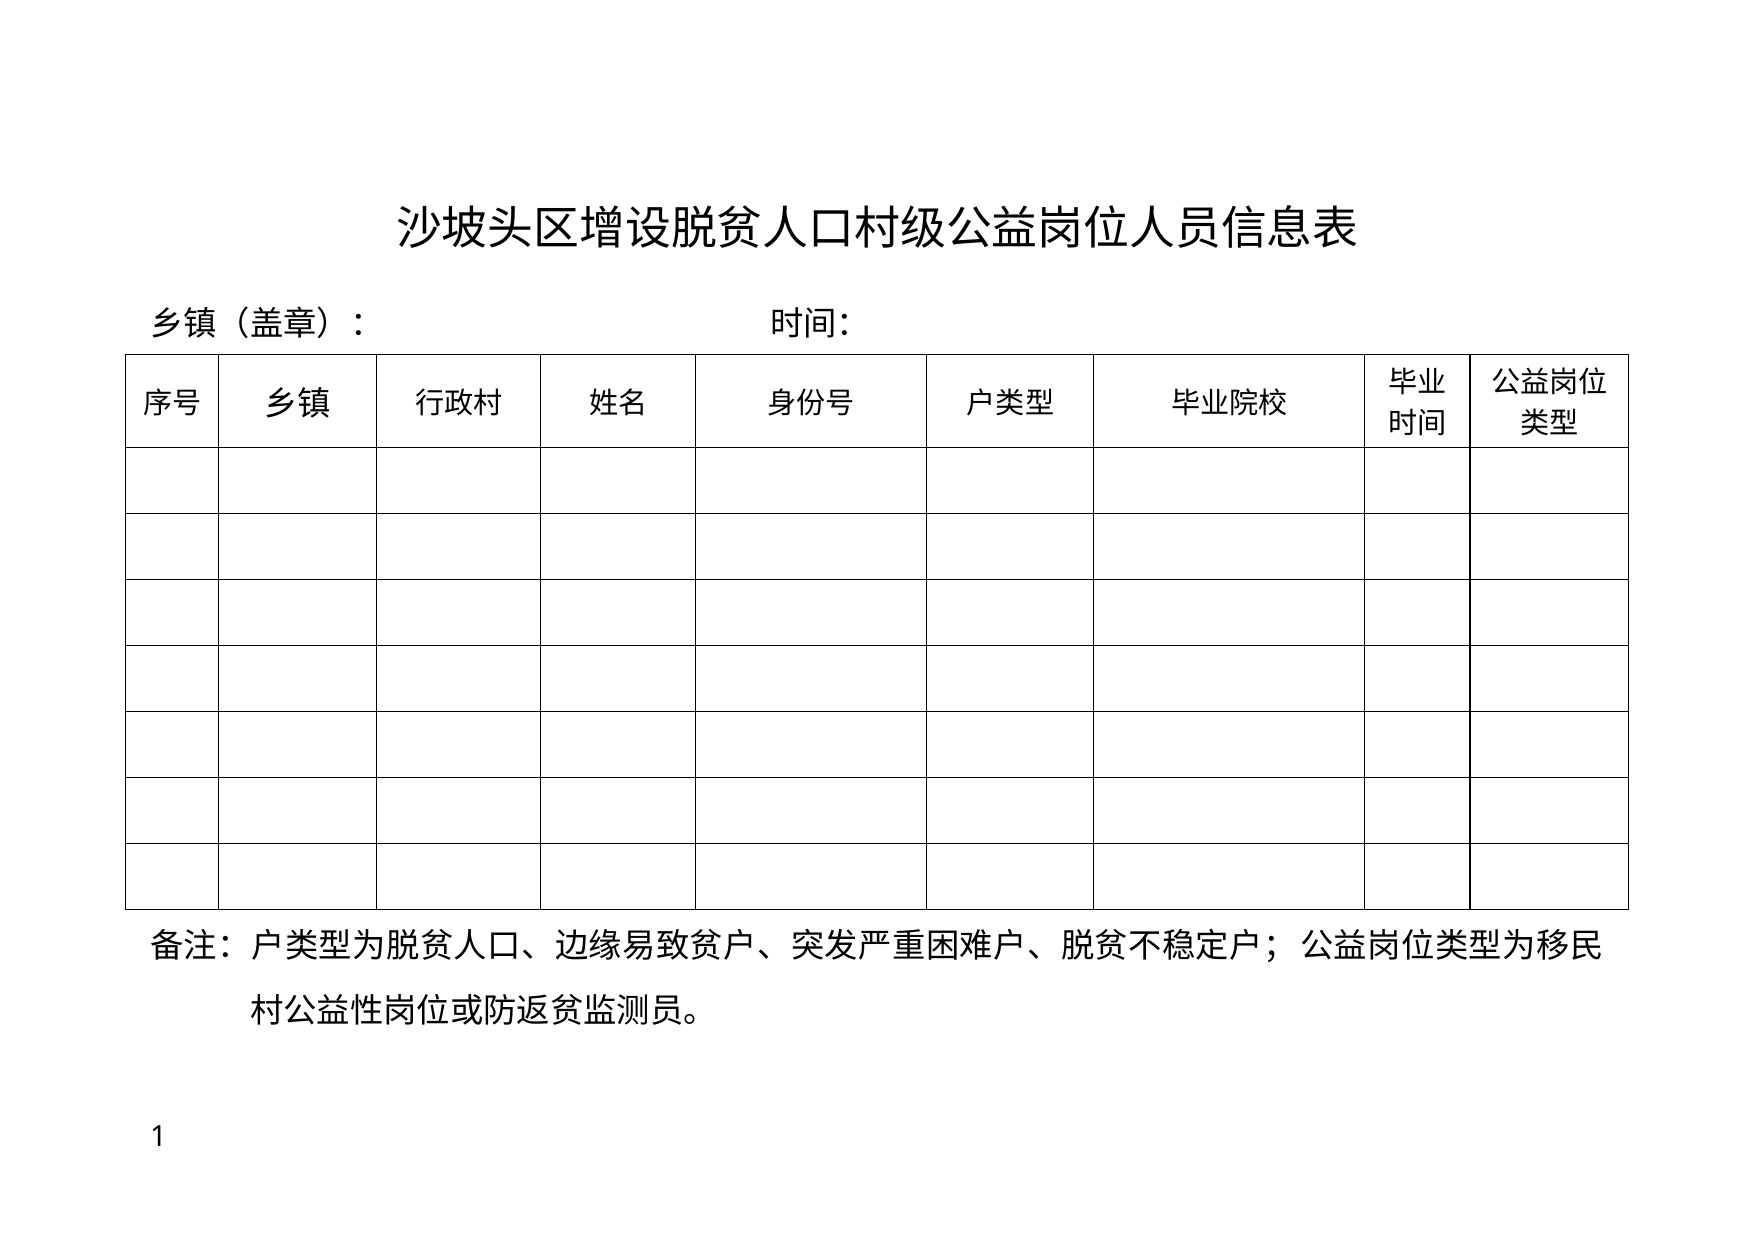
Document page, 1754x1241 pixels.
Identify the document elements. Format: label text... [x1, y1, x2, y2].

table_cell [1471, 448, 1628, 513]
table_cell [1094, 646, 1364, 711]
table_cell [377, 514, 540, 579]
table_header 乡镇 [219, 355, 376, 447]
table_header 公益岗位类型 [1471, 355, 1628, 447]
table_cell [696, 646, 926, 711]
table_cell [377, 778, 540, 843]
table_cell [1094, 448, 1364, 513]
table_cell [696, 580, 926, 645]
table_cell [377, 580, 540, 645]
table_cell [219, 580, 376, 645]
table_cell [696, 712, 926, 777]
table_header 行政村 [377, 355, 540, 447]
table_cell [219, 448, 376, 513]
table_cell [927, 712, 1093, 777]
table_cell [1471, 580, 1628, 645]
table_cell [219, 646, 376, 711]
table_cell [219, 844, 376, 909]
table_header 身份号 [696, 355, 926, 447]
table_cell [696, 778, 926, 843]
table_cell [1365, 712, 1469, 777]
table_cell [927, 580, 1093, 645]
table_cell [377, 712, 540, 777]
table_cell [541, 514, 695, 579]
table_cell [1365, 646, 1469, 711]
table_cell [126, 514, 218, 579]
table_cell [1365, 514, 1469, 579]
table_cell [377, 448, 540, 513]
table_cell [541, 580, 695, 645]
table_cell [219, 712, 376, 777]
table_cell [126, 712, 218, 777]
table_cell [219, 778, 376, 843]
table_header 户类型 [927, 355, 1093, 447]
table_cell [696, 448, 926, 513]
table_cell [927, 646, 1093, 711]
table_cell [126, 778, 218, 843]
table_cell [1094, 778, 1364, 843]
table_cell [541, 844, 695, 909]
table_cell [927, 514, 1093, 579]
table_cell [1094, 514, 1364, 579]
table_cell [1094, 580, 1364, 645]
table_cell [927, 448, 1093, 513]
table_cell [927, 778, 1093, 843]
table_cell [1471, 844, 1628, 909]
text 备注：户类型为脱贫人口、边缘易致贫户、突发严重困难户、脱贫不稳定户；公益岗位类型为移民村公益性岗位或防返贫监测员。 [150, 910, 1604, 1040]
table_cell [1365, 844, 1469, 909]
table_cell [126, 580, 218, 645]
table_header 毕业时间 [1365, 355, 1469, 447]
table_cell [1365, 778, 1469, 843]
table_cell [1471, 514, 1628, 579]
table_header 姓名 [541, 355, 695, 447]
table_cell [541, 778, 695, 843]
table_header 毕业院校 [1094, 355, 1364, 447]
text 乡镇（盖章）： 时间： [150, 288, 1604, 353]
table_cell [696, 844, 926, 909]
table_cell [696, 514, 926, 579]
table_cell [1471, 646, 1628, 711]
text 沙坡头区增设脱贫人口村级公益岗位人员信息表 [150, 198, 1604, 256]
table_cell [541, 712, 695, 777]
table_cell [1471, 712, 1628, 777]
table_cell [377, 646, 540, 711]
table_cell [1365, 448, 1469, 513]
table_cell [377, 844, 540, 909]
table_cell [126, 448, 218, 513]
table_cell [541, 646, 695, 711]
table_cell [1094, 712, 1364, 777]
table_cell [219, 514, 376, 579]
table_cell [126, 844, 218, 909]
table_cell [1094, 844, 1364, 909]
table_cell [927, 844, 1093, 909]
table_cell [126, 646, 218, 711]
table_cell [1471, 778, 1628, 843]
table_cell [541, 448, 695, 513]
table_cell [1365, 580, 1469, 645]
table_header 序号 [126, 355, 218, 447]
